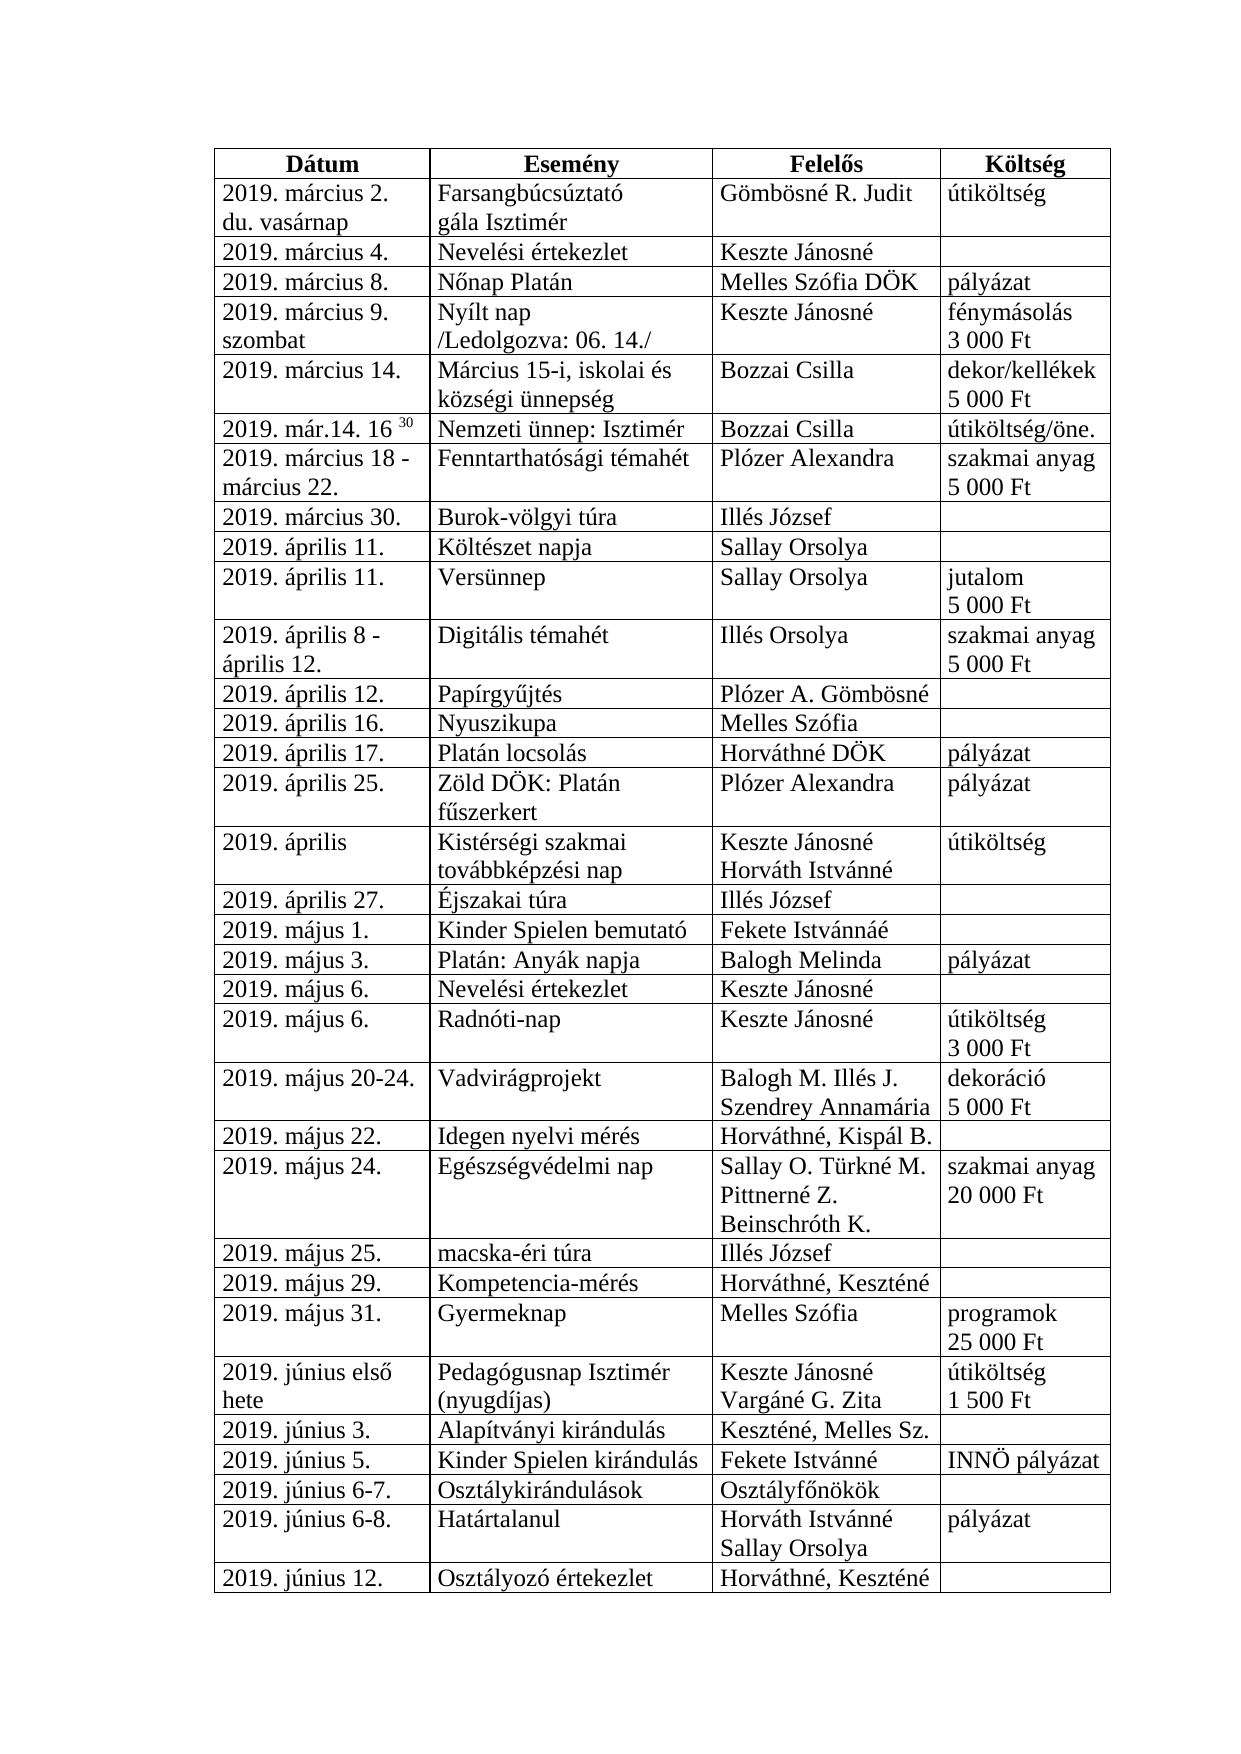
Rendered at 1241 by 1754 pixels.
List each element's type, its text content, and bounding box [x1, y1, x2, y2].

table_cell 2019. március 9. szombat [215, 297, 429, 354]
table_cell Plózer Alexandra [713, 444, 940, 501]
table_cell Illés Orsolya [713, 620, 940, 678]
table_cell Illés József [713, 502, 940, 531]
table_cell 2019. június 5. [215, 1445, 429, 1474]
table_cell Osztálykirándulások [431, 1475, 712, 1503]
table_cell Plózer Alexandra [713, 768, 940, 826]
table_cell Melles Szófia DÖK [713, 267, 940, 296]
table_cell útiköltség [941, 179, 1110, 236]
table_cell [941, 1475, 1110, 1503]
table_cell Horváthné, Keszténé [713, 1563, 940, 1592]
table_cell pályázat [941, 1505, 1110, 1562]
table_cell 2019. június 3. [215, 1415, 429, 1444]
table_cell 2019. május 1. [215, 915, 429, 944]
table_cell 2019. április 8 - április 12. [215, 620, 429, 678]
table_cell 2019. május 6. [215, 975, 429, 1003]
table_cell Fekete Istvánnáé [713, 915, 940, 944]
table_cell Horváthné DÖK [713, 738, 940, 767]
table_cell Nemzeti ünnep: Isztimér [431, 414, 712, 442]
table_cell Sallay Orsolya [713, 532, 940, 561]
table_cell [941, 237, 1110, 266]
table_cell [941, 532, 1110, 561]
table_cell [941, 1415, 1110, 1444]
table_cell 2019. május 6. [215, 1004, 429, 1062]
table_cell 2019. május 29. [215, 1268, 429, 1297]
table_cell [941, 679, 1110, 707]
table_cell 2019. június 6-7. [215, 1475, 429, 1503]
table_cell Farsangbúcsúztató gála Isztimér [431, 179, 712, 236]
table_cell 2019. március 14. [215, 355, 429, 413]
table_cell 2019. május 3. [215, 945, 429, 973]
table_cell 2019. június 6-8. [215, 1505, 429, 1562]
table_cell Dátum [215, 149, 429, 177]
table_cell Alapítványi kirándulás [431, 1415, 712, 1444]
table_cell Keszte Jánosné [713, 237, 940, 266]
table_cell Pedagógusnap Isztimér (nyugdíjas) [431, 1357, 712, 1414]
table_cell szakmai anyag 5 000 Ft [941, 620, 1110, 678]
table_cell Gömbösné R. Judit [713, 179, 940, 236]
table_cell Platán: Anyák napja [431, 945, 712, 973]
table_cell 2019. május 24. [215, 1151, 429, 1237]
table_cell Keszte Jánosné Horváth Istvánné [713, 827, 940, 884]
table_cell [941, 1239, 1110, 1267]
table_cell Kinder Spielen bemutató [431, 915, 712, 944]
table_cell [941, 915, 1110, 944]
table_cell pályázat [941, 945, 1110, 973]
table_cell Keszte Jánosné Vargáné G. Zita [713, 1357, 940, 1414]
table_cell dekor/kellékek 5 000 Ft [941, 355, 1110, 413]
table_cell 2019. április 11. [215, 562, 429, 619]
table_cell Fenntarthatósági témahét [431, 444, 712, 501]
table_cell Fekete Istvánné [713, 1445, 940, 1474]
table_cell 2019. május 22. [215, 1121, 429, 1150]
table_cell 2019. május 25. [215, 1239, 429, 1267]
table_cell Nevelési értekezlet [431, 237, 712, 266]
table_cell útiköltség 3 000 Ft [941, 1004, 1110, 1062]
table_cell Keszte Jánosné [713, 297, 940, 354]
table_cell Radnóti-nap [431, 1004, 712, 1062]
table_cell útiköltség [941, 827, 1110, 884]
table_cell programok 25 000 Ft [941, 1298, 1110, 1356]
table_cell Kompetencia-mérés [431, 1268, 712, 1297]
table_cell Nevelési értekezlet [431, 975, 712, 1003]
table_cell pályázat [941, 768, 1110, 826]
table_cell 2019. március 4. [215, 237, 429, 266]
table_cell [941, 885, 1110, 914]
table_cell 2019. június 12. [215, 1563, 429, 1592]
table_cell Digitális témahét [431, 620, 712, 678]
table_cell Melles Szófia [713, 1298, 940, 1356]
table_cell Horváthné, Kispál B. [713, 1121, 940, 1150]
table_cell Papírgyűjtés [431, 679, 712, 707]
table_cell Gyermeknap [431, 1298, 712, 1356]
table_cell szakmai anyag 5 000 Ft [941, 444, 1110, 501]
table_cell 2019. április 11. [215, 532, 429, 561]
table_cell 2019. április [215, 827, 429, 884]
table_cell Költség [941, 149, 1110, 177]
table_cell Határtalanul [431, 1505, 712, 1562]
table_cell Keszténé, Melles Sz. [713, 1415, 940, 1444]
table_cell útiköltség/öne. [941, 414, 1110, 442]
table_cell Versünnep [431, 562, 712, 619]
table_cell Kistérségi szakmai továbbképzési nap [431, 827, 712, 884]
table_cell [941, 1121, 1110, 1150]
table_cell Burok-völgyi túra [431, 502, 712, 531]
table_cell Balogh M. Illés J. Szendrey Annamária [713, 1063, 940, 1120]
table_cell [941, 975, 1110, 1003]
table_cell Sallay O. Türkné M. Pittnerné Z. Beinschróth K. [713, 1151, 940, 1237]
table_cell 2019. június első hete [215, 1357, 429, 1414]
table_cell Keszte Jánosné [713, 975, 940, 1003]
table_cell Idegen nyelvi mérés [431, 1121, 712, 1150]
table_cell Osztályozó értekezlet [431, 1563, 712, 1592]
table_cell Esemény [431, 149, 712, 177]
table_cell 2019. április 16. [215, 709, 429, 737]
table_cell Bozzai Csilla [713, 355, 940, 413]
table_cell Éjszakai túra [431, 885, 712, 914]
table_cell Sallay Orsolya [713, 562, 940, 619]
table_cell [941, 1268, 1110, 1297]
table_cell Nőnap Platán [431, 267, 712, 296]
table_cell Balogh Melinda [713, 945, 940, 973]
table_cell Nyuszikupa [431, 709, 712, 737]
table_cell Felelős [713, 149, 940, 177]
table_cell [941, 502, 1110, 531]
table_cell pályázat [941, 738, 1110, 767]
table_cell jutalom 5 000 Ft [941, 562, 1110, 619]
table_cell dekoráció 5 000 Ft [941, 1063, 1110, 1120]
table_cell szakmai anyag 20 000 Ft [941, 1151, 1110, 1237]
table_cell Március 15-i, iskolai és községi ünnepség [431, 355, 712, 413]
table_cell Zöld DÖK: Platán fűszerkert [431, 768, 712, 826]
table_cell 2019. április 17. [215, 738, 429, 767]
table_cell Keszte Jánosné [713, 1004, 940, 1062]
table_cell 2019. március 8. [215, 267, 429, 296]
table_cell Melles Szófia [713, 709, 940, 737]
table_cell Bozzai Csilla [713, 414, 940, 442]
table_cell Horváthné, Keszténé [713, 1268, 940, 1297]
table_cell [941, 1563, 1110, 1592]
table_cell Vadvirágprojekt [431, 1063, 712, 1120]
table_cell Költészet napja [431, 532, 712, 561]
table_cell 2019. március 18 - március 22. [215, 444, 429, 501]
table_cell fénymásolás 3 000 Ft [941, 297, 1110, 354]
table_cell [941, 709, 1110, 737]
table_cell 2019. március 2. du. vasárnap [215, 179, 429, 236]
table_cell 2019. már.14. 16 30 [215, 414, 429, 442]
table_cell 2019. április 12. [215, 679, 429, 707]
table_cell útiköltség 1 500 Ft [941, 1357, 1110, 1414]
table_cell Egészségvédelmi nap [431, 1151, 712, 1237]
table_cell Horváth Istvánné Sallay Orsolya [713, 1505, 940, 1562]
table_cell Plózer A. Gömbösné [713, 679, 940, 707]
table_cell Illés József [713, 1239, 940, 1267]
table_cell Nyílt nap /Ledolgozva: 06. 14./ [431, 297, 712, 354]
table_cell macska-éri túra [431, 1239, 712, 1267]
table_cell Osztályfőnökök [713, 1475, 940, 1503]
table_cell Illés József [713, 885, 940, 914]
table_cell 2019. március 30. [215, 502, 429, 531]
table_cell pályázat [941, 267, 1110, 296]
table_cell 2019. május 31. [215, 1298, 429, 1356]
table_cell Platán locsolás [431, 738, 712, 767]
table_cell Kinder Spielen kirándulás [431, 1445, 712, 1474]
table_cell INNÖ pályázat [941, 1445, 1110, 1474]
table_cell 2019. április 25. [215, 768, 429, 826]
table_cell 2019. április 27. [215, 885, 429, 914]
table_cell 2019. május 20-24. [215, 1063, 429, 1120]
